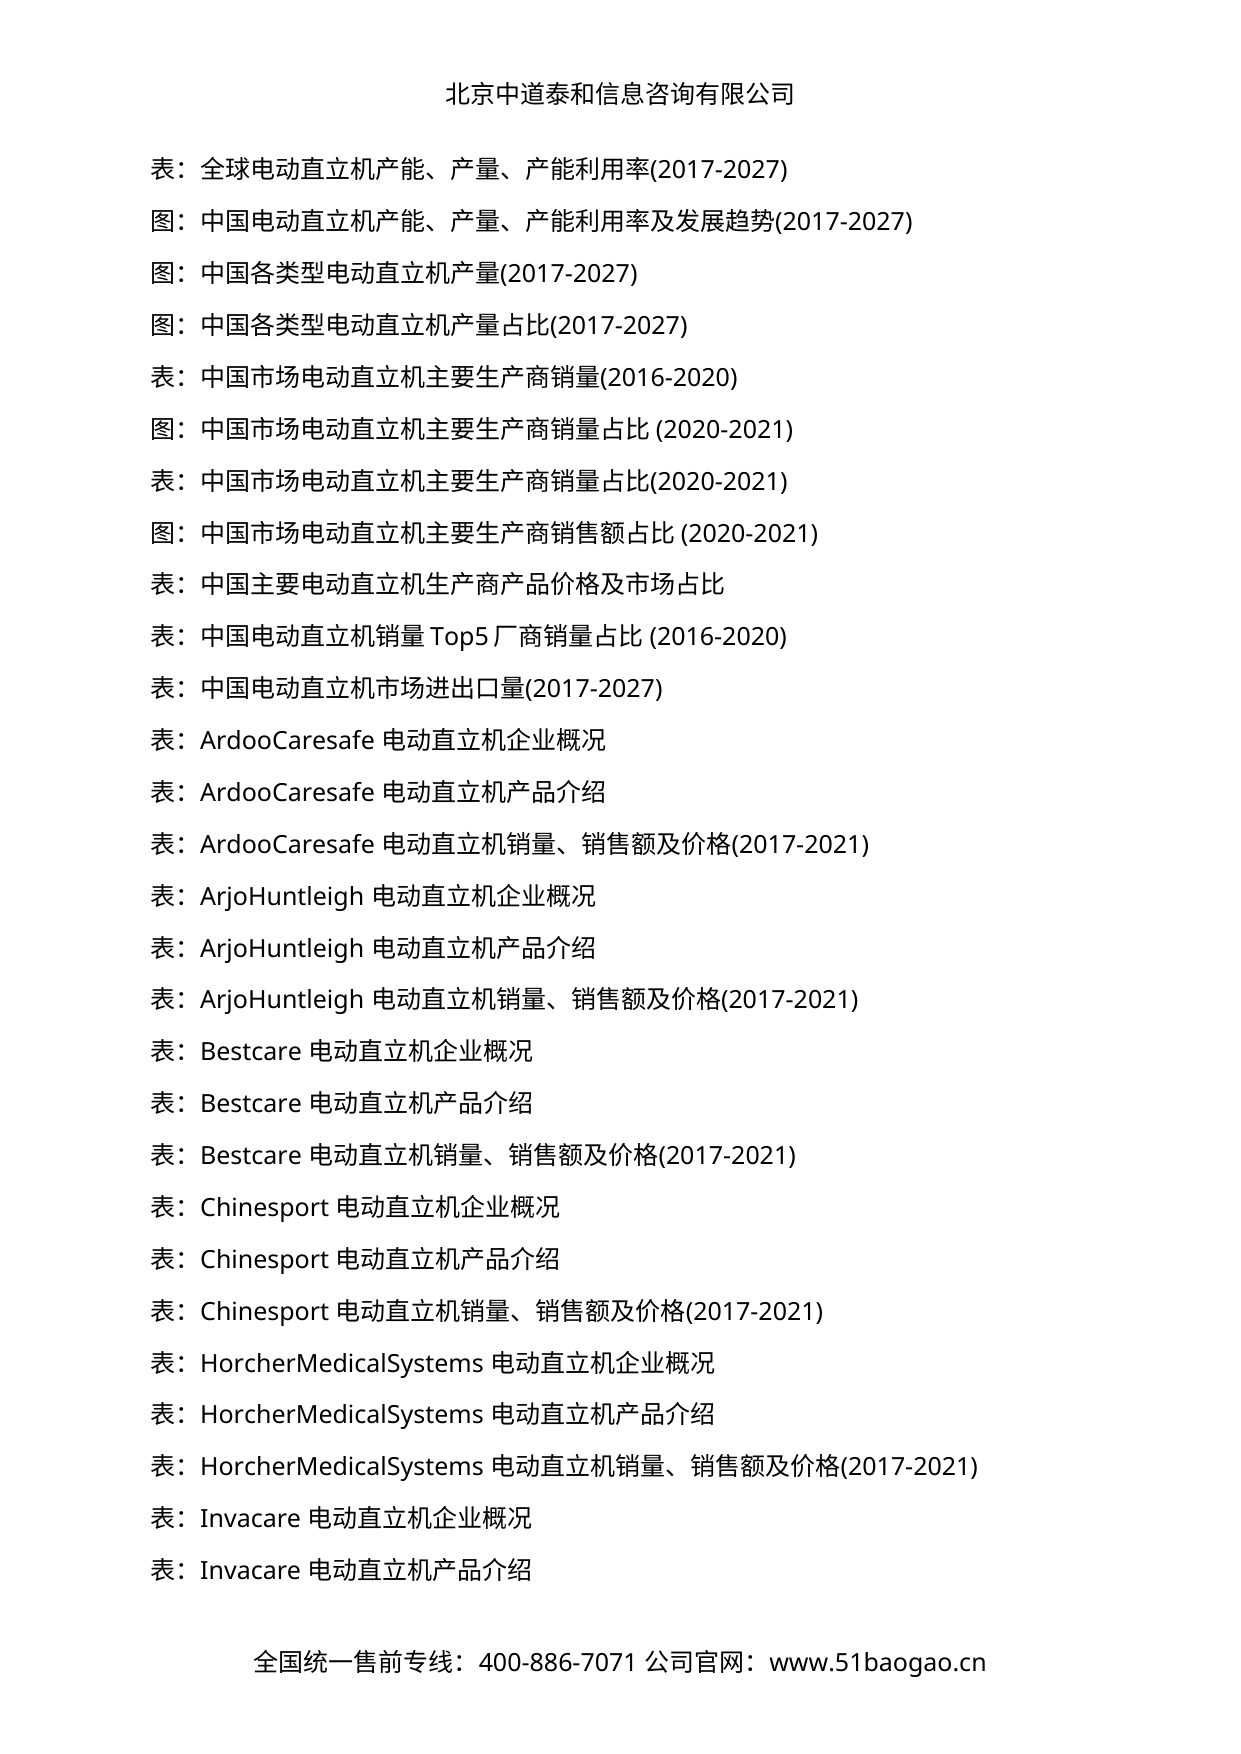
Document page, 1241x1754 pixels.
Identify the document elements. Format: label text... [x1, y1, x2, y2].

text 表：ArjoHuntleigh 电动直立机产品介绍 [150, 928, 1090, 964]
text 表：Chinesport 电动直立机企业概况 [150, 1187, 1090, 1224]
text 图：中国市场电动直立机主要生产商销售额占比 (2020-2021) [150, 513, 1090, 549]
text 表：中国市场电动直立机主要生产商销量占比(2020-2021) [150, 461, 1090, 497]
text 表：Invacare 电动直立机产品介绍 [150, 1551, 1090, 1587]
text 表：HorcherMedicalSystems 电动直立机产品介绍 [150, 1395, 1090, 1431]
text 表：ArdooCaresafe 电动直立机销量、销售额及价格(2017-2021) [150, 824, 1090, 861]
text 图：中国各类型电动直立机产量(2017-2027) [150, 254, 1090, 290]
text 表：中国主要电动直立机生产商产品价格及市场占比 [150, 565, 1090, 601]
text 表：Bestcare 电动直立机企业概况 [150, 1032, 1090, 1068]
text 表：Invacare 电动直立机企业概况 [150, 1499, 1090, 1535]
text 表：中国市场电动直立机主要生产商销量(2016-2020) [150, 357, 1090, 394]
text 表：HorcherMedicalSystems 电动直立机销量、销售额及价格(2017-2021) [150, 1447, 1090, 1483]
text 表：Bestcare 电动直立机产品介绍 [150, 1084, 1090, 1120]
text 表：Bestcare 电动直立机销量、销售额及价格(2017-2021) [150, 1136, 1090, 1172]
text 表：中国电动直立机销量Top5厂商销量占比 (2016-2020) [150, 617, 1090, 653]
text 表：ArjoHuntleigh 电动直立机企业概况 [150, 876, 1090, 912]
text 表：ArdooCaresafe 电动直立机产品介绍 [150, 772, 1090, 809]
text 表：Chinesport 电动直立机销量、销售额及价格(2017-2021) [150, 1291, 1090, 1327]
text 表：ArjoHuntleigh 电动直立机销量、销售额及价格(2017-2021) [150, 980, 1090, 1016]
text 表：HorcherMedicalSystems 电动直立机企业概况 [150, 1343, 1090, 1379]
text 表：Chinesport 电动直立机产品介绍 [150, 1239, 1090, 1276]
text 图：中国各类型电动直立机产量占比(2017-2027) [150, 306, 1090, 342]
text 表：中国电动直立机市场进出口量(2017-2027) [150, 669, 1090, 705]
text 图：中国市场电动直立机主要生产商销量占比 (2020-2021) [150, 409, 1090, 446]
text 图：中国电动直立机产能、产量、产能利用率及发展趋势(2017-2027) [150, 202, 1090, 238]
text 表：ArdooCaresafe 电动直立机企业概况 [150, 721, 1090, 757]
text 表：全球电动直立机产能、产量、产能利用率(2017-2027) [150, 150, 1090, 186]
